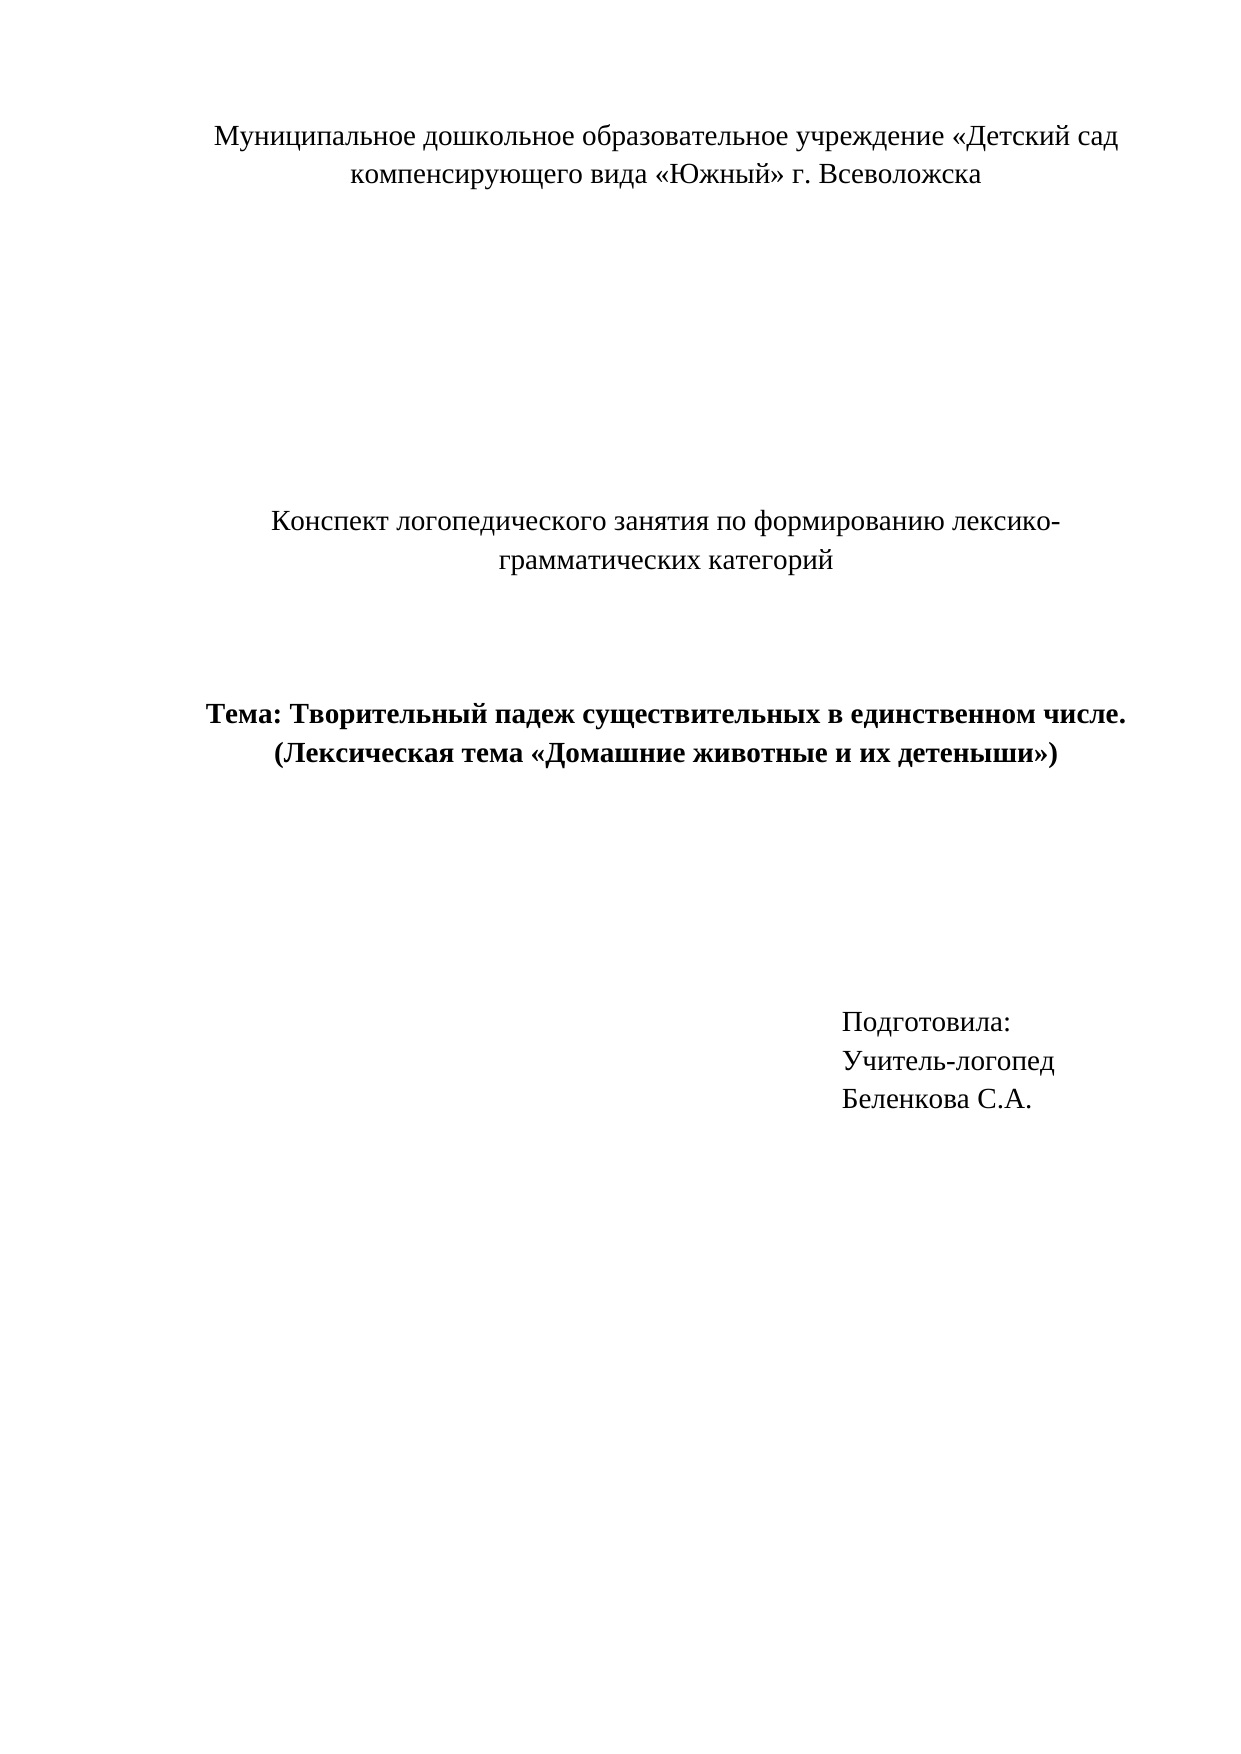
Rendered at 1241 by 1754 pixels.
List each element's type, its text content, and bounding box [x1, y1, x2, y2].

text Тема: Творительный падеж существительных в единственном числе. (Лексическая тема «Домашние животные и их детеныши») [180, 696, 1152, 768]
text Подготовила: [842, 1004, 1152, 1038]
text Муниципальное дошкольное образовательное учреждение «Детский сад компенсирующего вида «Южный» г. Всеволожска [180, 118, 1152, 190]
text Учитель-логопед [842, 1043, 1152, 1077]
text Конспект логопедического занятия по формированию лексико-грамматических категорий [180, 503, 1152, 576]
text Беленкова С.А. [842, 1082, 1152, 1115]
